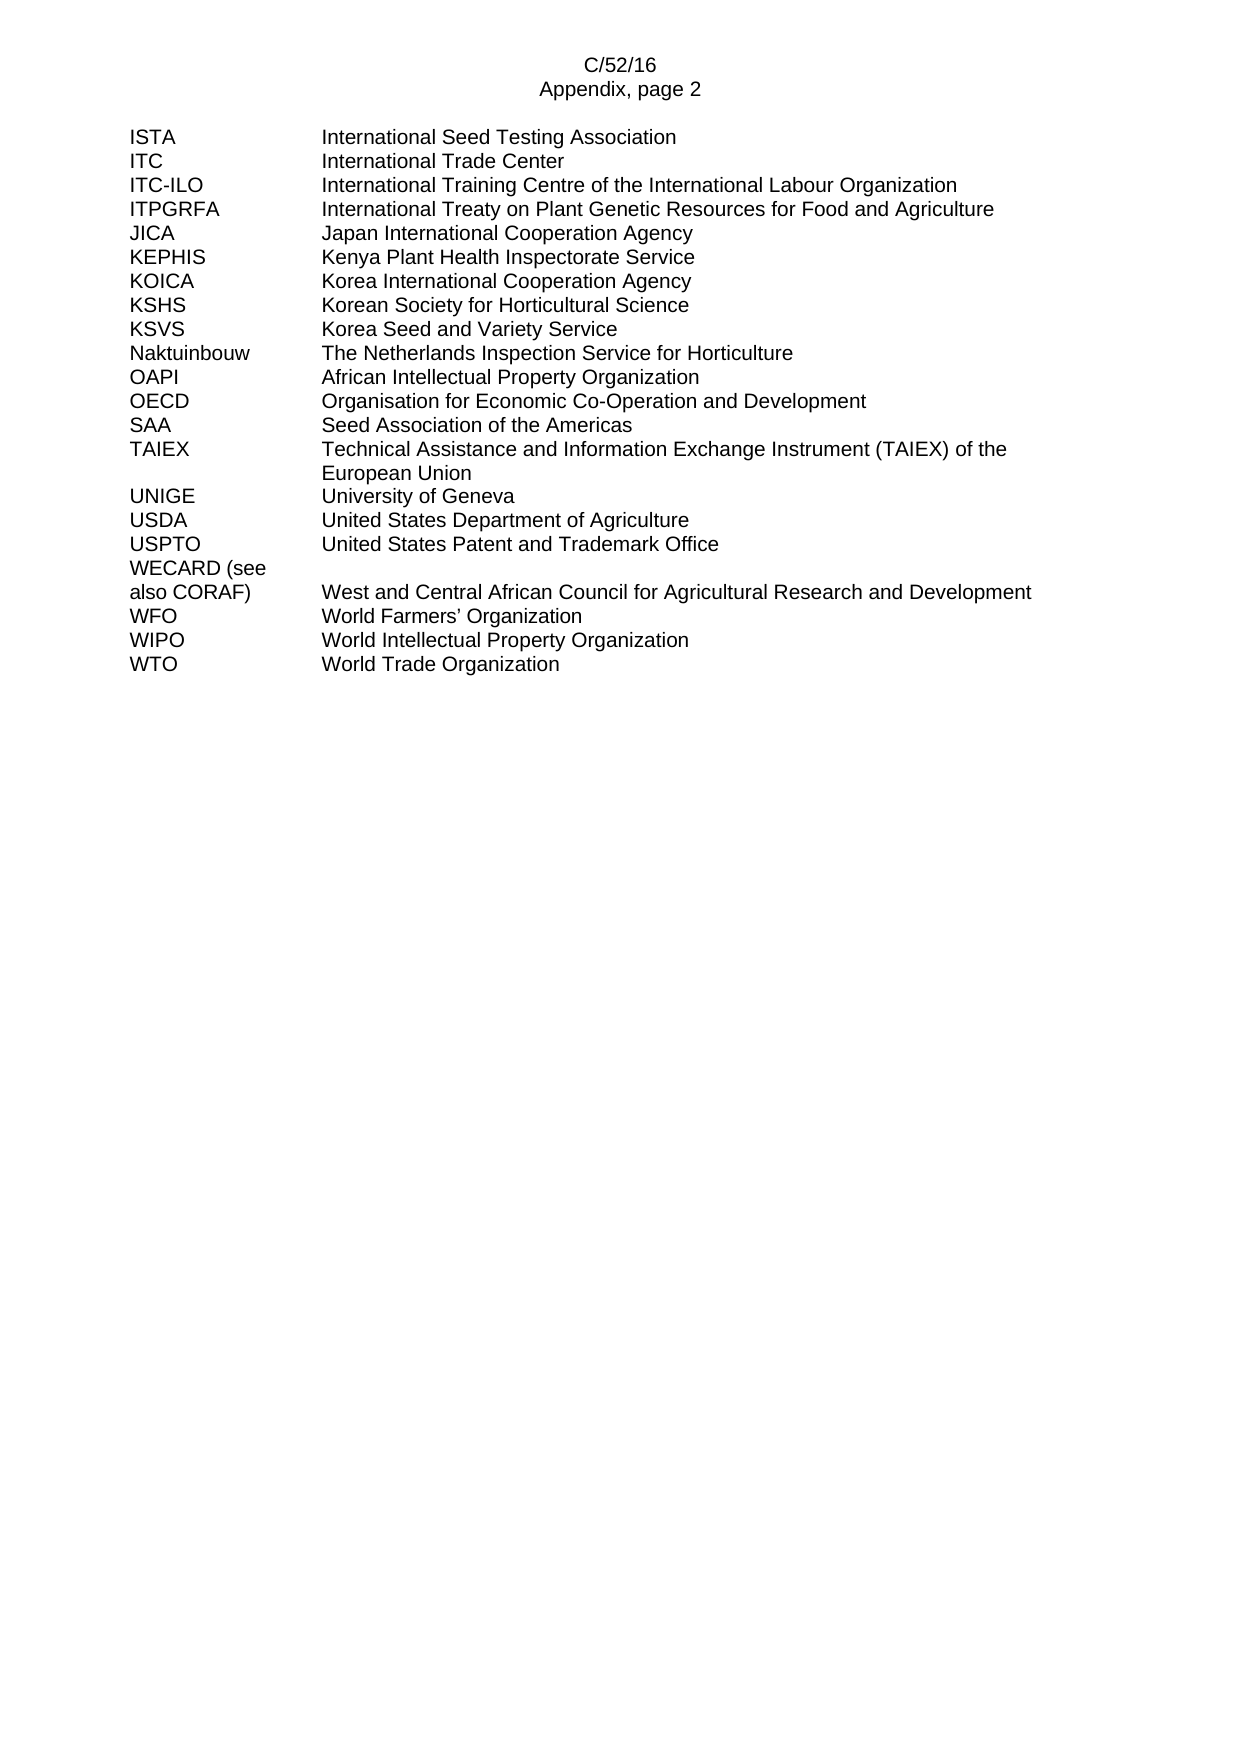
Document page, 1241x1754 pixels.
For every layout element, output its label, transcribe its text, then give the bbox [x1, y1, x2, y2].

table_cell JICA [118, 221, 310, 245]
table_cell World Farmers’ Organization [310, 604, 1148, 628]
table_cell KOICA [118, 269, 310, 293]
table_cell USDA [118, 508, 310, 532]
table_cell The Netherlands Inspection Service for Horticulture [310, 341, 1148, 364]
table_cell United States Patent and Trademark Office [310, 532, 1148, 556]
table_cell SAA [118, 413, 310, 436]
table_cell African Intellectual Property Organization [310, 365, 1148, 388]
table_cell International Trade Center [310, 149, 1148, 173]
table_cell KSHS [118, 293, 310, 317]
table_cell Organisation for Economic Co-Operation and Development [310, 389, 1148, 412]
table_cell WTO [118, 652, 310, 676]
table_cell ISTA [118, 125, 310, 149]
table_cell WFO [118, 604, 310, 628]
table_cell World Intellectual Property Organization [310, 628, 1148, 652]
table_cell ITPGRFA [118, 197, 310, 221]
table_cell International Seed Testing Association [310, 125, 1148, 149]
table_cell Kenya Plant Health Inspectorate Service [310, 245, 1148, 269]
table_cell TAIEX [118, 436, 310, 484]
table_cell ITC [118, 149, 310, 173]
table_cell Technical Assistance and Information Exchange Instrument (TAIEX) of the European Union [310, 436, 1148, 484]
table_cell World Trade Organization [310, 652, 1148, 676]
table_cell International Treaty on Plant Genetic Resources for Food and Agriculture [310, 197, 1148, 221]
table_cell University of Geneva [310, 484, 1148, 508]
table_cell International Training Centre of the International Labour Organization [310, 173, 1148, 197]
table_cell Korea International Cooperation Agency [310, 269, 1148, 293]
table_cell USPTO [118, 532, 310, 556]
table_cell Naktuinbouw [118, 341, 310, 364]
table_cell West and Central African Council for Agricultural Research and Development [310, 556, 1148, 604]
table_cell Japan International Cooperation Agency [310, 221, 1148, 245]
table_cell Korean Society for Horticultural Science [310, 293, 1148, 317]
table_cell UNIGE [118, 484, 310, 508]
table_cell Seed Association of the Americas [310, 413, 1148, 436]
table_cell United States Department of Agriculture [310, 508, 1148, 532]
table_cell WECARD (see also CORAF) [118, 556, 310, 604]
table_cell KSVS [118, 317, 310, 341]
table_cell OAPI [118, 365, 310, 388]
table_cell OECD [118, 389, 310, 412]
table_cell ITC-ILO [118, 173, 310, 197]
table_cell KEPHIS [118, 245, 310, 269]
table_cell Korea Seed and Variety Service [310, 317, 1148, 341]
table_cell WIPO [118, 628, 310, 652]
